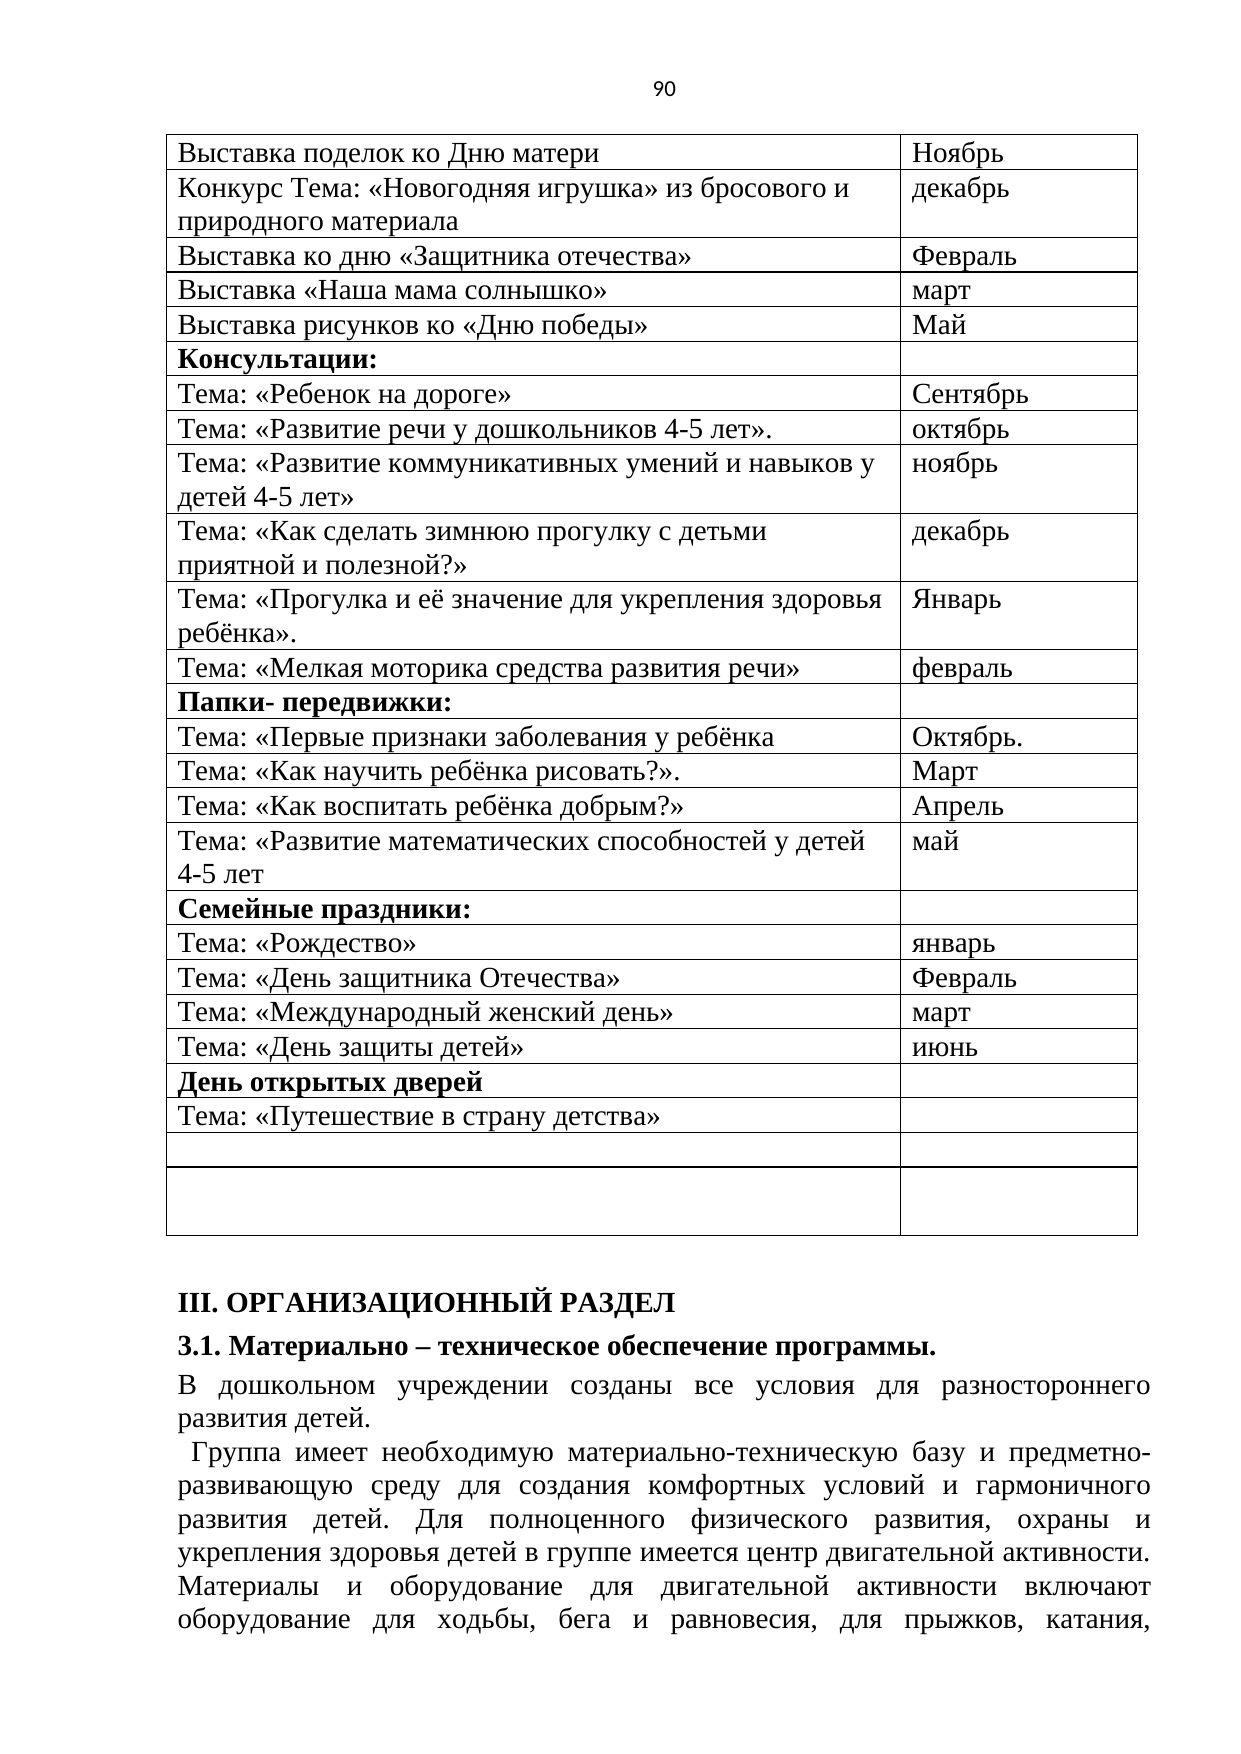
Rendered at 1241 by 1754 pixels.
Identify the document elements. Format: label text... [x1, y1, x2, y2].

table_cell Тема: «День защитника Отечества» [167, 960, 900, 993]
table_cell [901, 342, 1137, 375]
table_cell ноябрь [901, 445, 1137, 512]
table_cell [901, 1064, 1137, 1097]
table_cell Тема: «Как научить ребёнка рисовать?». [167, 754, 900, 787]
table_cell Апрель [901, 788, 1137, 822]
table_cell Январь [901, 582, 1137, 649]
table_cell март [901, 273, 1137, 306]
table_cell [901, 1168, 1137, 1234]
table_cell Тема: «Развитие коммуникативных умений и навыков у детей 4-5 лет» [167, 445, 900, 512]
table_cell Тема: «Как сделать зимнюю прогулку с детьми приятной и полезной?» [167, 514, 900, 581]
table_cell [901, 684, 1137, 718]
text В дошкольном учреждении созданы все условия для разностороннего развития детей. [177, 1367, 1152, 1434]
table_cell Тема: «Ребенок на дороге» [167, 376, 900, 410]
table_cell июнь [901, 1029, 1137, 1063]
table_cell Тема: «Как воспитать ребёнка добрым?» [167, 788, 900, 822]
table_cell [167, 1168, 900, 1234]
table_cell Выставка ко дню «Защитника отечества» [167, 238, 900, 271]
table_cell Март [901, 754, 1137, 787]
table_cell Тема: «Развитие речи у дошкольников 4-5 лет». [167, 411, 900, 444]
table_cell Тема: «Прогулка и её значение для укрепления здоровья ребёнка». [167, 582, 900, 649]
table_cell [901, 891, 1137, 924]
table_cell февраль [901, 650, 1137, 683]
table_cell Май [901, 307, 1137, 341]
table_cell Тема: «Рождество» [167, 925, 900, 959]
table_cell декабрь [901, 514, 1137, 581]
table_cell Семейные праздники: [167, 891, 900, 924]
table_cell Тема: «Первые признаки заболевания у ребёнка [167, 719, 900, 752]
table_cell октябрь [901, 411, 1137, 444]
table_cell Тема: «Международный женский день» [167, 995, 900, 1028]
table_cell Сентябрь [901, 376, 1137, 410]
table_cell май [901, 823, 1137, 890]
table_cell Февраль [901, 960, 1137, 993]
table_cell [901, 1133, 1137, 1166]
table_cell День открытых дверей [167, 1064, 900, 1097]
table_cell Выставка «Наша мама солнышко» [167, 273, 900, 306]
table_cell Октябрь. [901, 719, 1137, 752]
table_cell Тема: «Мелкая моторика средства развития речи» [167, 650, 900, 683]
table_cell Тема: «Путешествие в страну детства» [167, 1098, 900, 1132]
table_cell Консультации: [167, 342, 900, 375]
table_cell Выставка рисунков ко «Дню победы» [167, 307, 900, 341]
table_cell Тема: «Развитие математических способностей у детей 4-5 лет [167, 823, 900, 890]
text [177, 1434, 1152, 1635]
table_cell Тема: «День защиты детей» [167, 1029, 900, 1063]
table_cell Выставка поделок ко Дню матери [167, 135, 900, 169]
table_cell Папки- передвижки: [167, 684, 900, 718]
subtitle 3.1. Материально – техническое обеспечение программы. [177, 1328, 1152, 1362]
table_cell январь [901, 925, 1137, 959]
table_cell Конкурс Тема: «Новогодняя игрушка» из бросового и природного материала [167, 170, 900, 237]
table_cell декабрь [901, 170, 1137, 237]
table_cell [901, 1098, 1137, 1132]
subtitle III. ОРГАНИЗАЦИОННЫЙ РАЗДЕЛ [177, 1286, 1152, 1319]
table_cell март [901, 995, 1137, 1028]
table_cell [167, 1133, 900, 1166]
table_cell Ноябрь [901, 135, 1137, 169]
table_cell Февраль [901, 238, 1137, 271]
